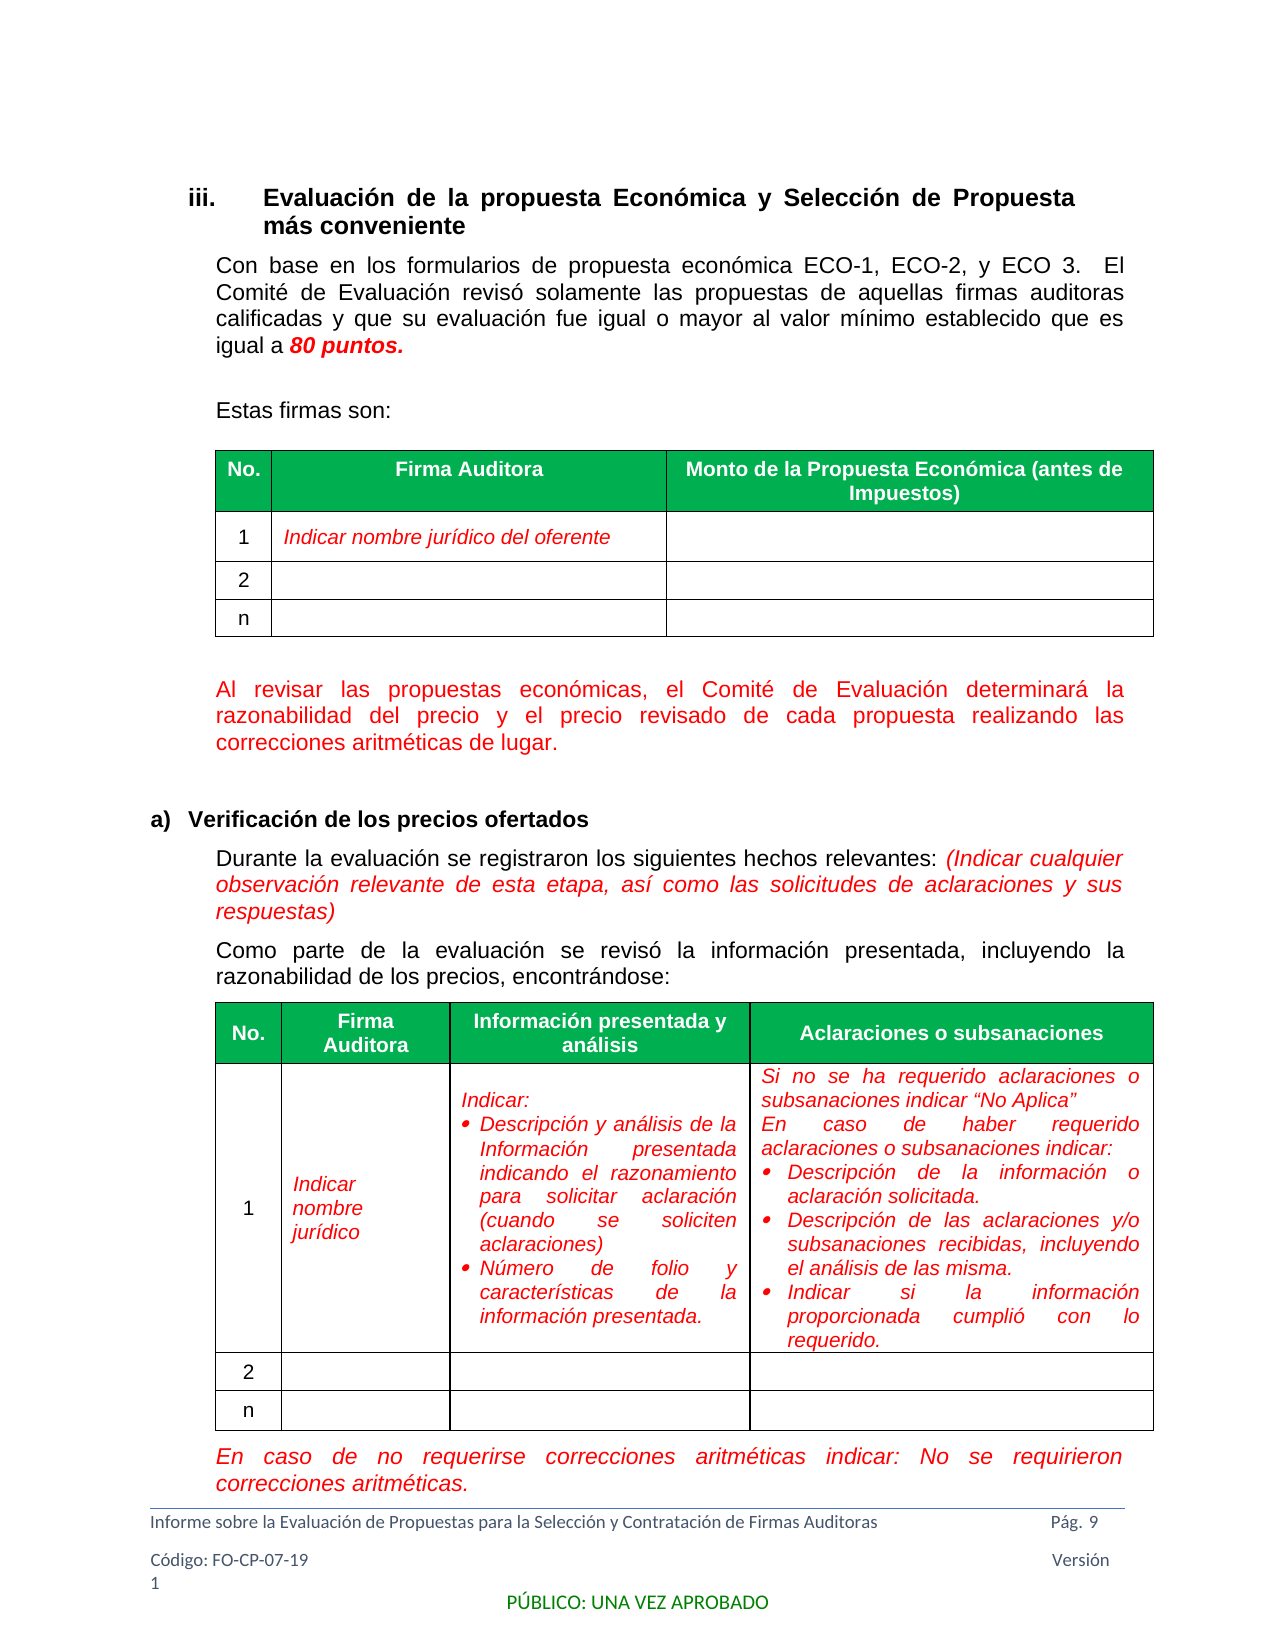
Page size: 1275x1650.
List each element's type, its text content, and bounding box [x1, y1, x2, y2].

table_cell [667, 600, 1153, 636]
list Al revisar las propuestas económicas, el Comité de Evaluación determinará la razonabilidad del precio y el precio revisado de cada propuesta realizando las correcciones aritméticas de lugar. [216, 676, 1125, 755]
table_header No. [216, 451, 271, 511]
table_cell [451, 1391, 749, 1429]
table_header Aclaraciones o subsanaciones [751, 1003, 1153, 1063]
list Como parte de la evaluación se revisó la información presentada, incluyendo la razonabilidad de los precios, encontrándose: [216, 937, 1125, 989]
table_cell 2 [216, 562, 271, 598]
table_cell [451, 1353, 749, 1390]
table_cell Indicar nombre jurídico del oferente [272, 512, 666, 561]
table_header Monto de la Propuesta Económica (antes de Impuestos) [667, 451, 1153, 511]
table_cell Indicar nombre jurídico [282, 1064, 449, 1352]
table_cell [272, 600, 666, 636]
list Verificación de los precios ofertados [150, 806, 1125, 833]
table_cell [667, 512, 1153, 561]
table_cell 1 [216, 512, 271, 561]
list Evaluación de la propuesta Económica y Selección de Propuesta más conveniente [188, 182, 1076, 240]
table_cell Si no se ha requerido aclaraciones o subsanaciones indicar “No Aplica” En caso de haber requerido aclaraciones o subsanaciones indicar: Descripción de la información o aclaración solicitada. Descripción de las aclaraciones y/o subsanaciones recibidas, incluyendo el análisis de las misma. Indicar si la información proporcionada cumplió con lo requerido. [751, 1064, 1153, 1352]
table_cell 1 [216, 1064, 281, 1352]
table_cell n [216, 1391, 281, 1429]
table_header No. [216, 1003, 281, 1063]
table_cell [282, 1353, 449, 1390]
table_header Información presentada y análisis [451, 1003, 749, 1063]
table_header Firma Auditora [272, 451, 666, 511]
table_cell [667, 562, 1153, 598]
table_header Firma Auditora [282, 1003, 449, 1063]
list En caso de no requerirse correcciones aritméticas indicar: No se requirieron correcciones aritméticas. [216, 1443, 1125, 1496]
text Estas firmas son: [216, 397, 1125, 423]
list Con base en los formularios de propuesta económica ECO-1, ECO-2, y ECO 3. El Comité de Evaluación revisó solamente las propuestas de aquellas firmas auditoras calificadas y que su evaluación fue igual o mayor al valor mínimo establecido que es igual a 80 puntos. [216, 252, 1125, 358]
list Durante la evaluación se registraron los siguientes hechos relevantes: (Indicar cualquier observación relevante de esta etapa, así como las solicitudes de aclaraciones y sus respuestas) [216, 845, 1125, 924]
table_cell n [216, 600, 271, 636]
table_cell [751, 1353, 1153, 1390]
table_cell 2 [216, 1353, 281, 1390]
table_cell [272, 562, 666, 598]
table_cell [282, 1391, 449, 1429]
table_cell Indicar: Descripción y análisis de la Información presentada indicando el razonamiento para solicitar aclaración (cuando se soliciten aclaraciones) Número de folio y características de la información presentada. [451, 1064, 749, 1352]
table_cell [751, 1391, 1153, 1429]
